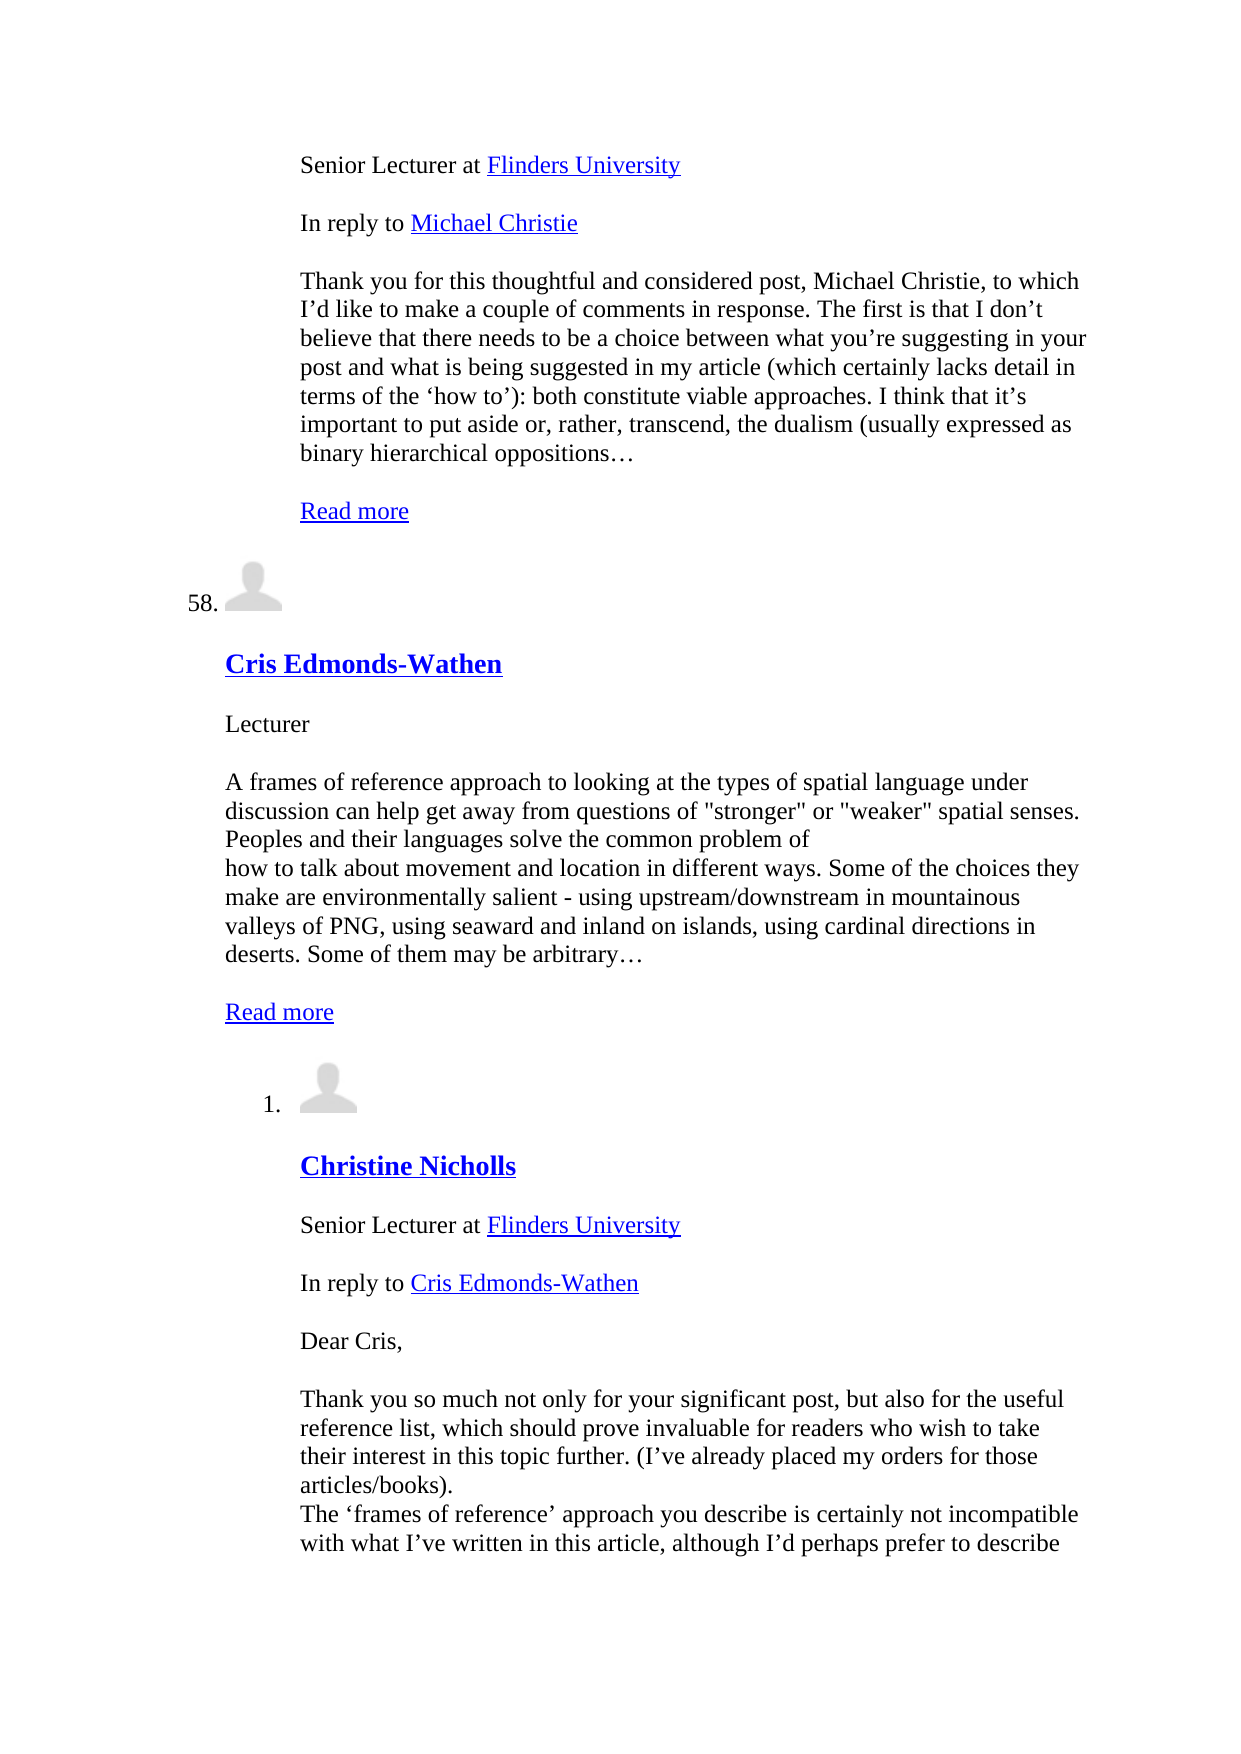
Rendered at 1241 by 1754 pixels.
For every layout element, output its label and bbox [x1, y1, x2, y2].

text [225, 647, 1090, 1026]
picture [300, 1055, 357, 1113]
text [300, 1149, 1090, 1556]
picture [225, 554, 282, 611]
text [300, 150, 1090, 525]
